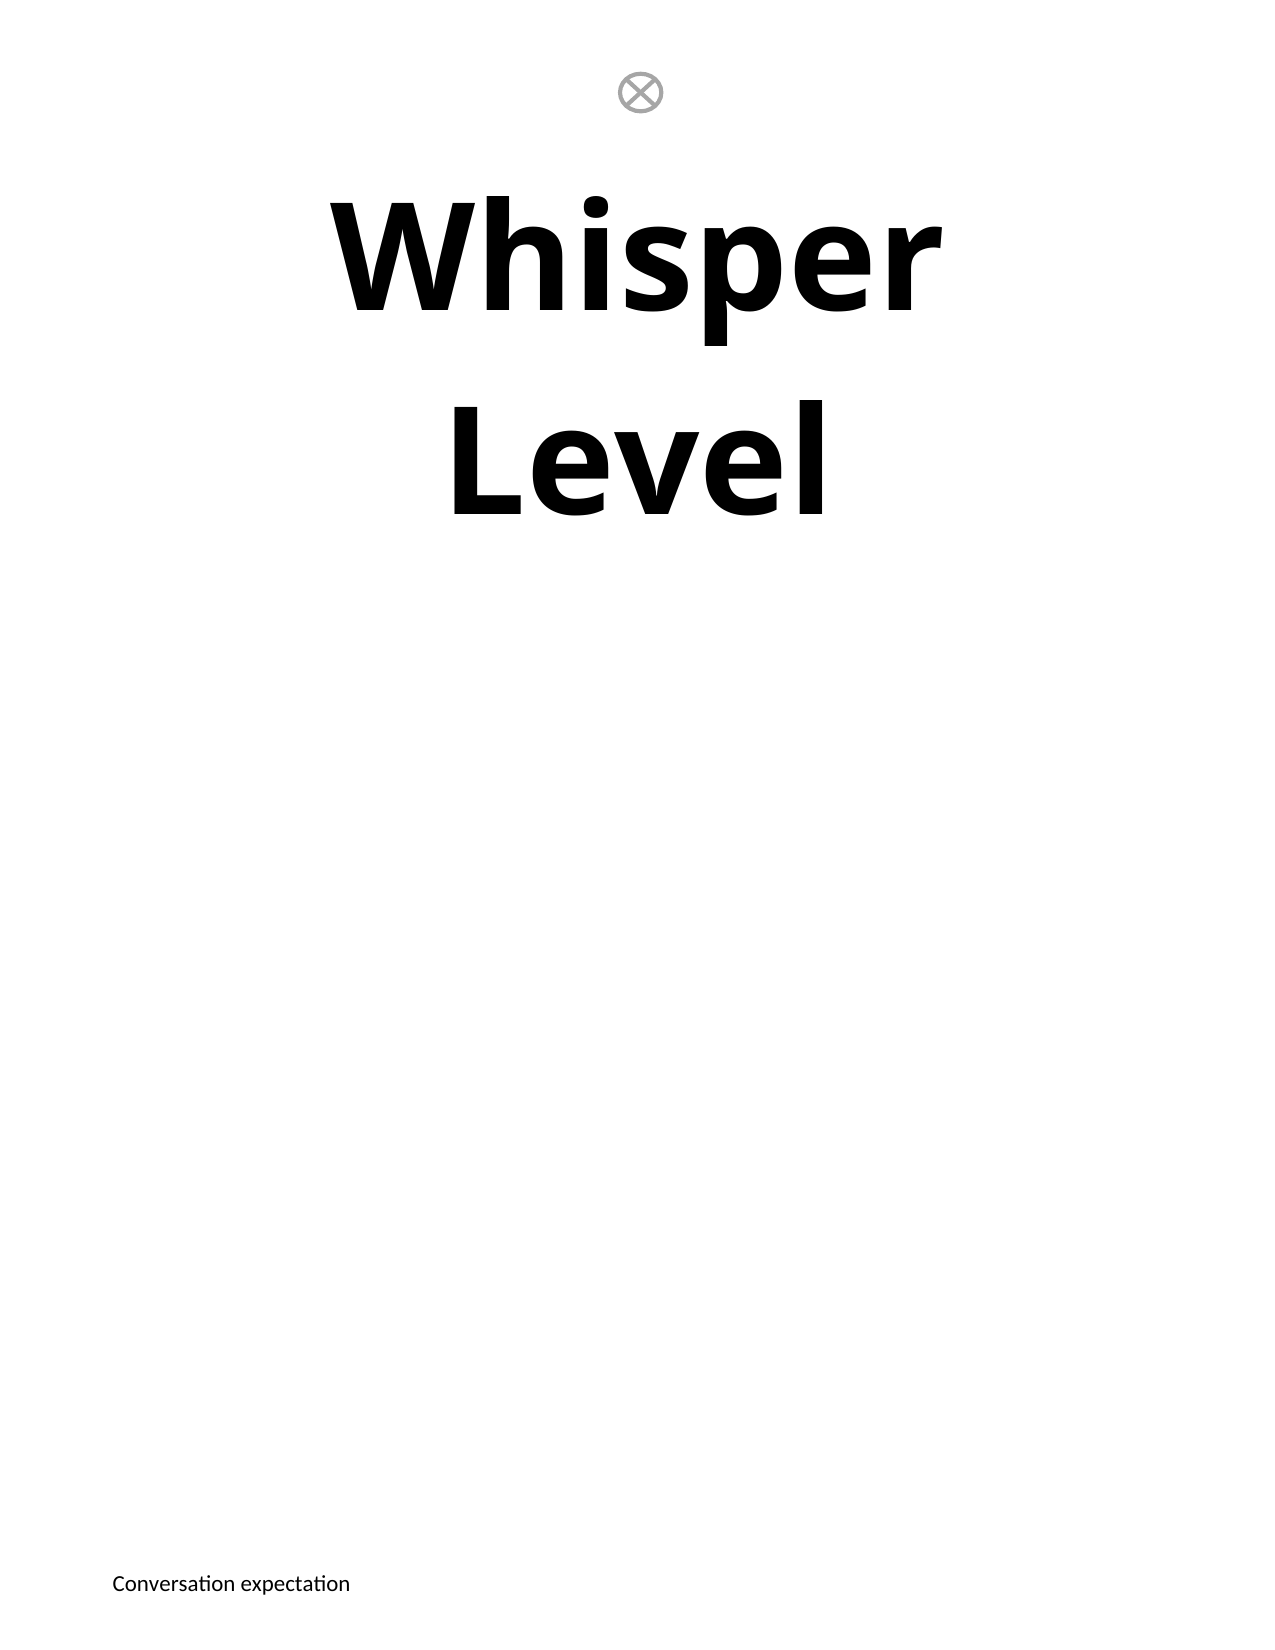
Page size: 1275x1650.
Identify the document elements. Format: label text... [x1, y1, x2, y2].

text Whisper [112, 150, 1162, 354]
text Level [112, 354, 1162, 558]
